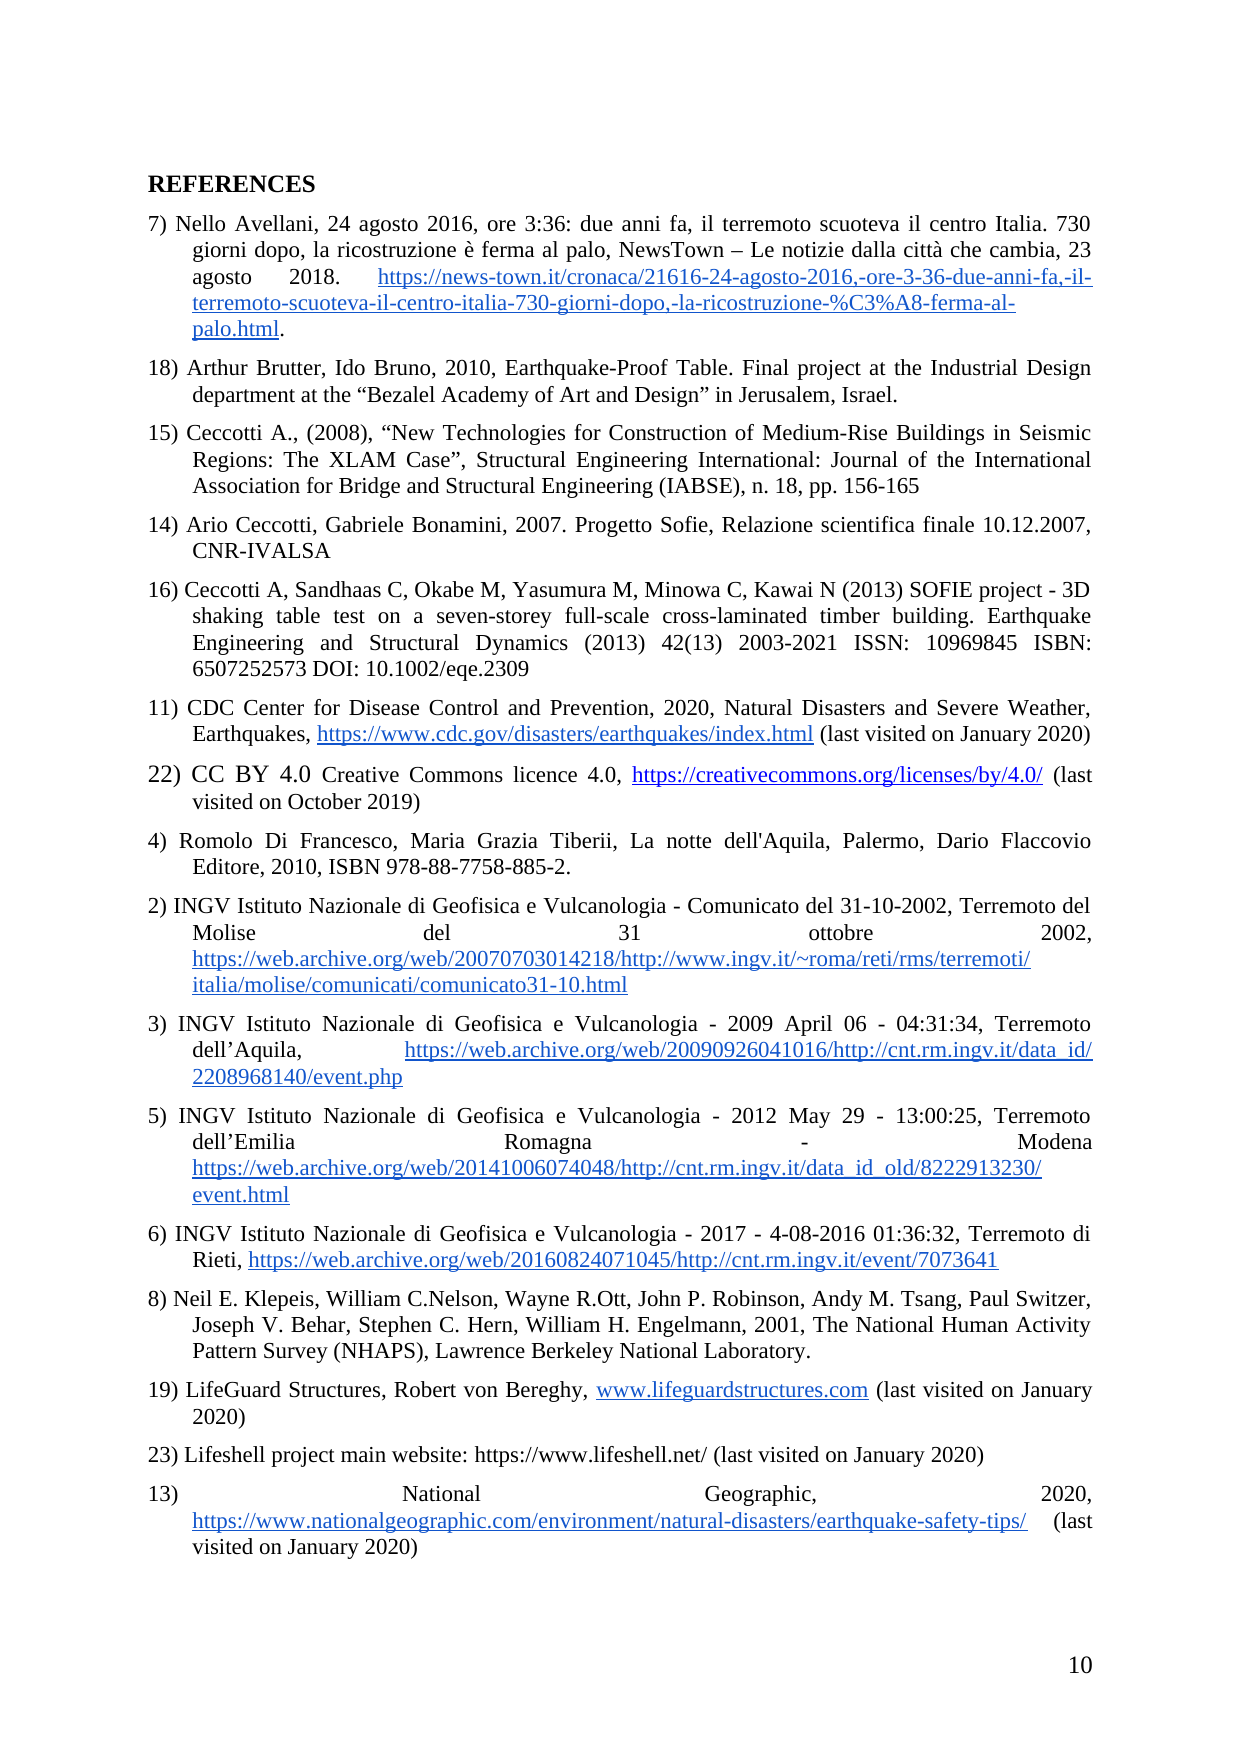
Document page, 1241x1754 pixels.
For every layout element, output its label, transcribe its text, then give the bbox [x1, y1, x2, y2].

text 15) Ceccotti A., (2008), “New Technologies for Construction of Medium-Rise Buildings in Seismic Regions: The XLAM Case”, Structural Engineering International: Journal of the International Association for Bridge and Structural Engineering (IABSE), n. 18, pp. 156-165 [148, 419, 1092, 498]
text 16) Ceccotti A, Sandhaas C, Okabe M, Yasumura M, Minowa C, Kawai N (2013) SOFIE project - 3D shaking table test on a seven-storey full-scale cross-laminated timber building. Earthquake Engineering and Structural Dynamics (2013) 42(13) 2003-2021 ISSN: 10969845 ISBN: 6507252573 DOI: 10.1002/eqe.2309 [148, 576, 1092, 682]
text 23) Lifeshell project main website: https://www.lifeshell.net/ (last visited on January 2020) [148, 1442, 1092, 1468]
text 5) INGV Istituto Nazionale di Geofisica e Vulcanologia - 2012 May 29 - 13:00:25, Terremoto dell’Emilia Romagna - Modena https://web.archive.org/web/20141006074048/http://cnt.rm.ingv.it/data_id_old/8222913230/event.html [148, 1102, 1092, 1207]
text 19) LifeGuard Structures, Robert von Bereghy, www.lifeguardstructures.com (last visited on January 2020) [148, 1376, 1092, 1429]
text 14) Ario Ceccotti, Gabriele Bonamini, 2007. Progetto Sofie, Relazione scientifica finale 10.12.2007, CNR-IVALSA [148, 511, 1092, 564]
text 2) INGV Istituto Nazionale di Geofisica e Vulcanologia - Comunicato del 31-10-2002, Terremoto del Molise del 31 ottobre 2002, https://web.archive.org/web/20070703014218/http://www.ingv.it/~roma/reti/rms/terremoti/italia/molise/comunicati/comunicato31-10.html [148, 892, 1092, 998]
text 13) National Geographic, 2020, https://www.nationalgeographic.com/environment/natural-disasters/earthquake-safety-tips/ (last visited on January 2020) [148, 1480, 1092, 1559]
text 3) INGV Istituto Nazionale di Geofisica e Vulcanologia - 2009 April 06 - 04:31:34, Terremoto dell’Aquila, https://web.archive.org/web/20090926041016/http://cnt.rm.ingv.it/data_id/2208968140/event.php [148, 1010, 1092, 1089]
text 8) Neil E. Klepeis, William C.Nelson, Wayne R.Ott, John P. Robinson, Andy M. Tsang, Paul Switzer, Joseph V. Behar, Stephen C. Hern, William H. Engelmann, 2001, The National Human Activity Pattern Survey (NHAPS), Lawrence Berkeley National Laboratory. [148, 1285, 1092, 1364]
text 22) CC BY 4.0 Creative Commons licence 4.0, https://creativecommons.org/licenses/by/4.0/ (last visited on October 2019) [148, 759, 1092, 814]
text 11) CDC Center for Disease Control and Prevention, 2020, Natural Disasters and Severe Weather, Earthquakes, https://www.cdc.gov/disasters/earthquakes/index.html (last visited on January 2020) [148, 694, 1092, 747]
text 18) Arthur Brutter, Ido Bruno, 2010, Earthquake-Proof Table. Final project at the Industrial Design department at the “Bezalel Academy of Art and Design” in Jerusalem, Israel. [148, 354, 1092, 407]
text 4) Romolo Di Francesco, Maria Grazia Tiberii, La notte dell'Aquila, Palermo, Dario Flaccovio Editore, 2010, ISBN 978-88-7758-885-2. [148, 827, 1092, 880]
text 6) INGV Istituto Nazionale di Geofisica e Vulcanologia - 2017 - 4-08-2016 01:36:32, Terremoto di Rieti, https://web.archive.org/web/20160824071045/http://cnt.rm.ingv.it/event/7073641 [148, 1219, 1092, 1272]
text REFERENCES [148, 169, 1092, 197]
text 7) Nello Avellani, 24 agosto 2016, ore 3:36: due anni fa, il terremoto scuoteva il centro Italia. 730 giorni dopo, la ricostruzione è ferma al palo, NewsTown – Le notizie dalla città che cambia, 23 agosto 2018. https://news-town.it/cronaca/21616-24-agosto-2016,-ore-3-36-due-anni-fa,-il-terremoto-scuoteva-il-centro-italia-730-giorni-dopo,-la-ricostruzione-%C3%A8-ferma-al-palo.html. [148, 210, 1092, 342]
